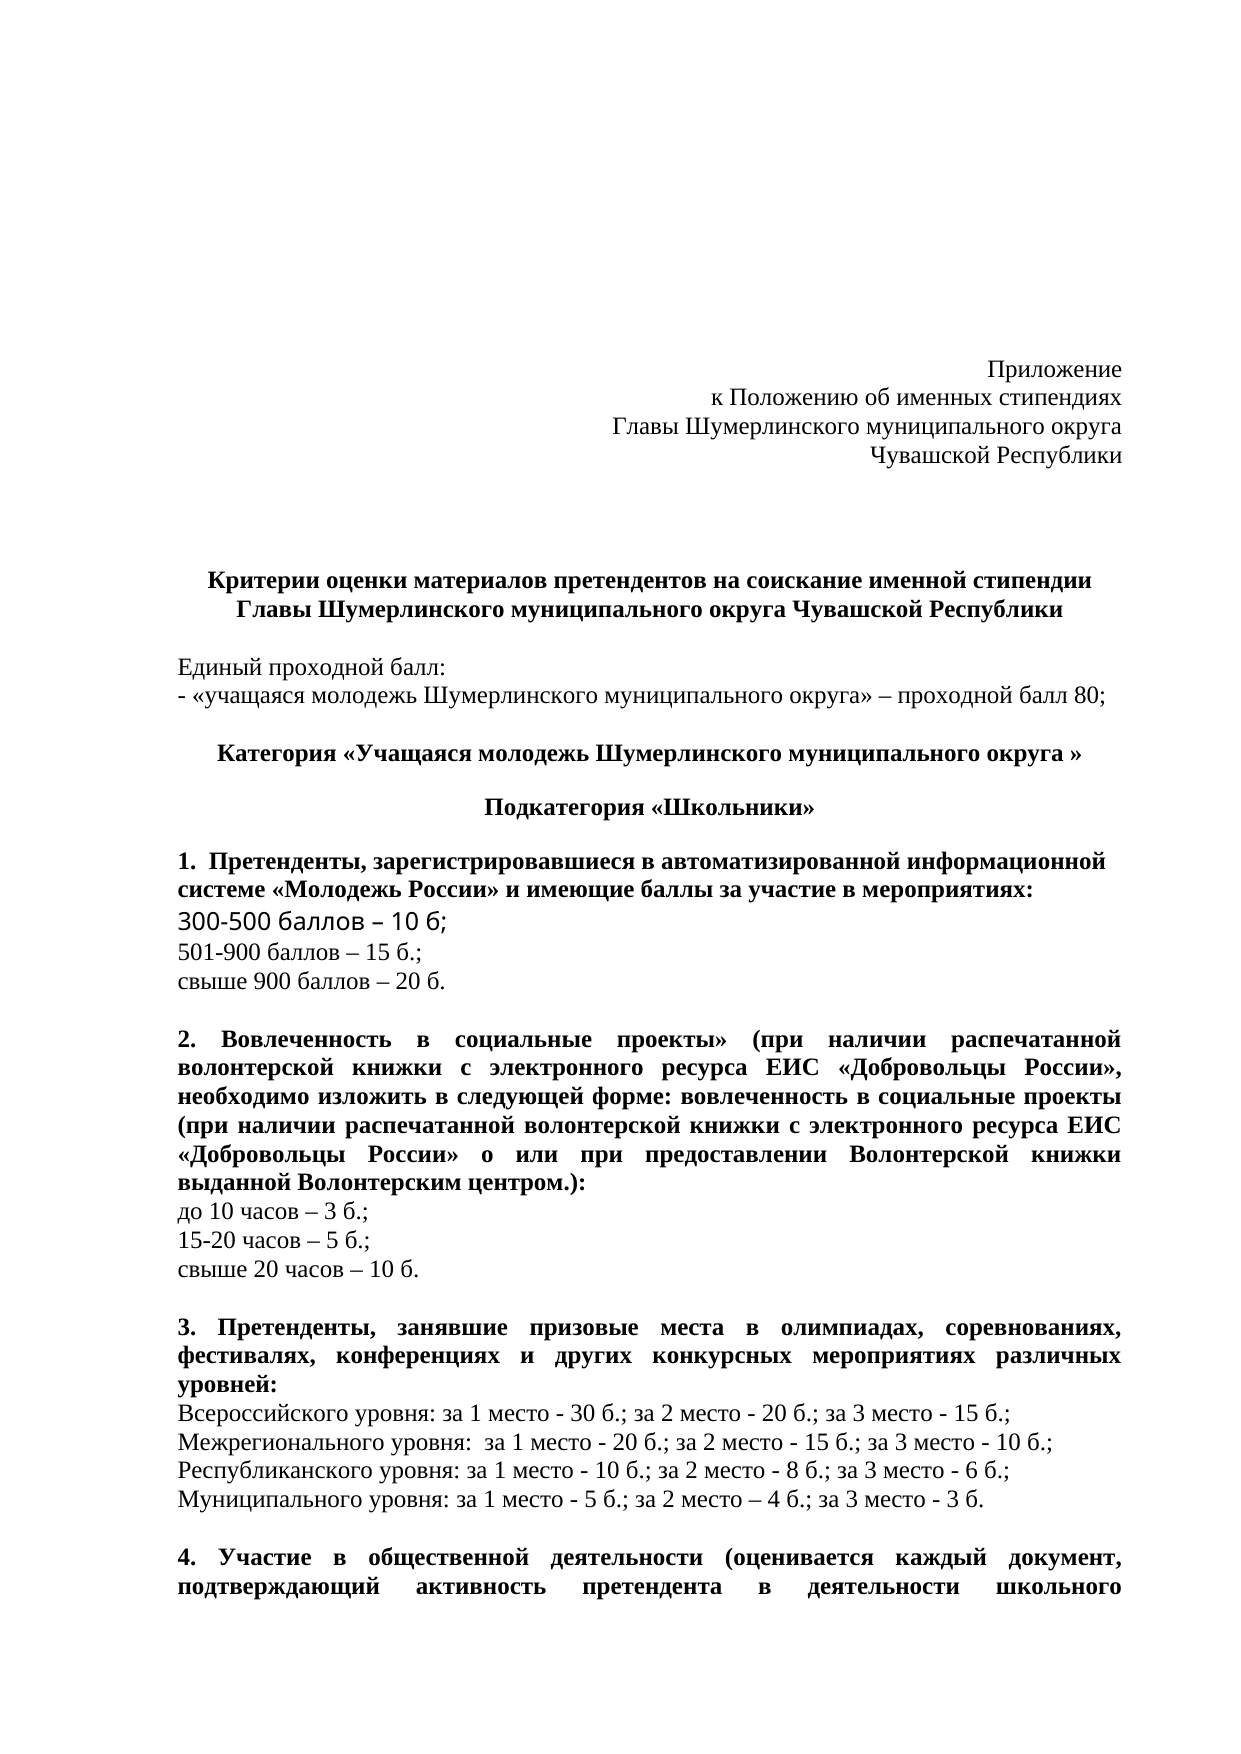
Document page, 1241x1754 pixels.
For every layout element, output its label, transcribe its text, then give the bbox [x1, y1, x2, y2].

text Категория «Учащаяся молодежь Шумерлинского муниципального округа » [177, 738, 1122, 767]
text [177, 1542, 1122, 1599]
text свыше 900 баллов – 20 б. [177, 966, 1122, 995]
text Критерии оценки материалов претендентов на соискание именной стипендии Главы Шумерлинского муниципального округа Чувашской Республики [177, 566, 1122, 623]
text 2. Вовлеченность в социальные проекты» (при наличии распечатанной волонтерской книжки с электронного ресурса ЕИС «Добровольцы России», необходимо изложить в следующей форме: вовлеченность в социальные проекты (при наличии распечатанной волонтерской книжки с электронного ресурса ЕИС «Добровольцы России» о или при предоставлении Волонтерской книжки выданной Волонтерским центром.): [177, 1024, 1122, 1196]
text 501-900 баллов – 15 б.; [177, 937, 1122, 966]
text Подкатегория «Школьники» [177, 792, 1122, 821]
text 3. Претенденты, занявшие призовые места в олимпиадах, соревнованиях, фестивалях, конференциях и других конкурсных мероприятиях различных уровней: [177, 1312, 1122, 1398]
text Главы Шумерлинского муниципального округа [177, 411, 1122, 440]
text Единый проходной балл: [177, 652, 1122, 681]
text к Положению об именных стипендиях [177, 382, 1122, 411]
text 1. Претенденты, зарегистрировавшиеся в автоматизированной информационной системе «Молодежь России» и имеющие баллы за участие в мероприятиях: [177, 846, 1122, 903]
text Всероссийского уровня: за 1 место - 30 б.; за 2 место - 20 б.; за 3 место - 15 б.; Межрегионального уровня: за 1 место - 20 б.; за 2 место - 15 б.; за 3 место - 10 б.; Республиканского уровня: за 1 место - 10 б.; за 2 место - 8 б.; за 3 место - 6 б.; Муниципального уровня: за 1 место - 5 б.; за 2 место – 4 б.; за 3 место - 3 б. [177, 1398, 1122, 1513]
text 300-500 баллов – 10 б; [177, 903, 1122, 937]
text до 10 часов – 3 б.; [177, 1196, 1122, 1225]
text свыше 20 часов – 10 б. [177, 1254, 1122, 1282]
text - «учащаяся молодежь Шумерлинского муниципального округа» – проходной балл 80; [177, 681, 1122, 709]
text 15-20 часов – 5 б.; [177, 1225, 1122, 1254]
text Чувашской Республики [177, 440, 1122, 469]
text Приложение [177, 354, 1122, 382]
